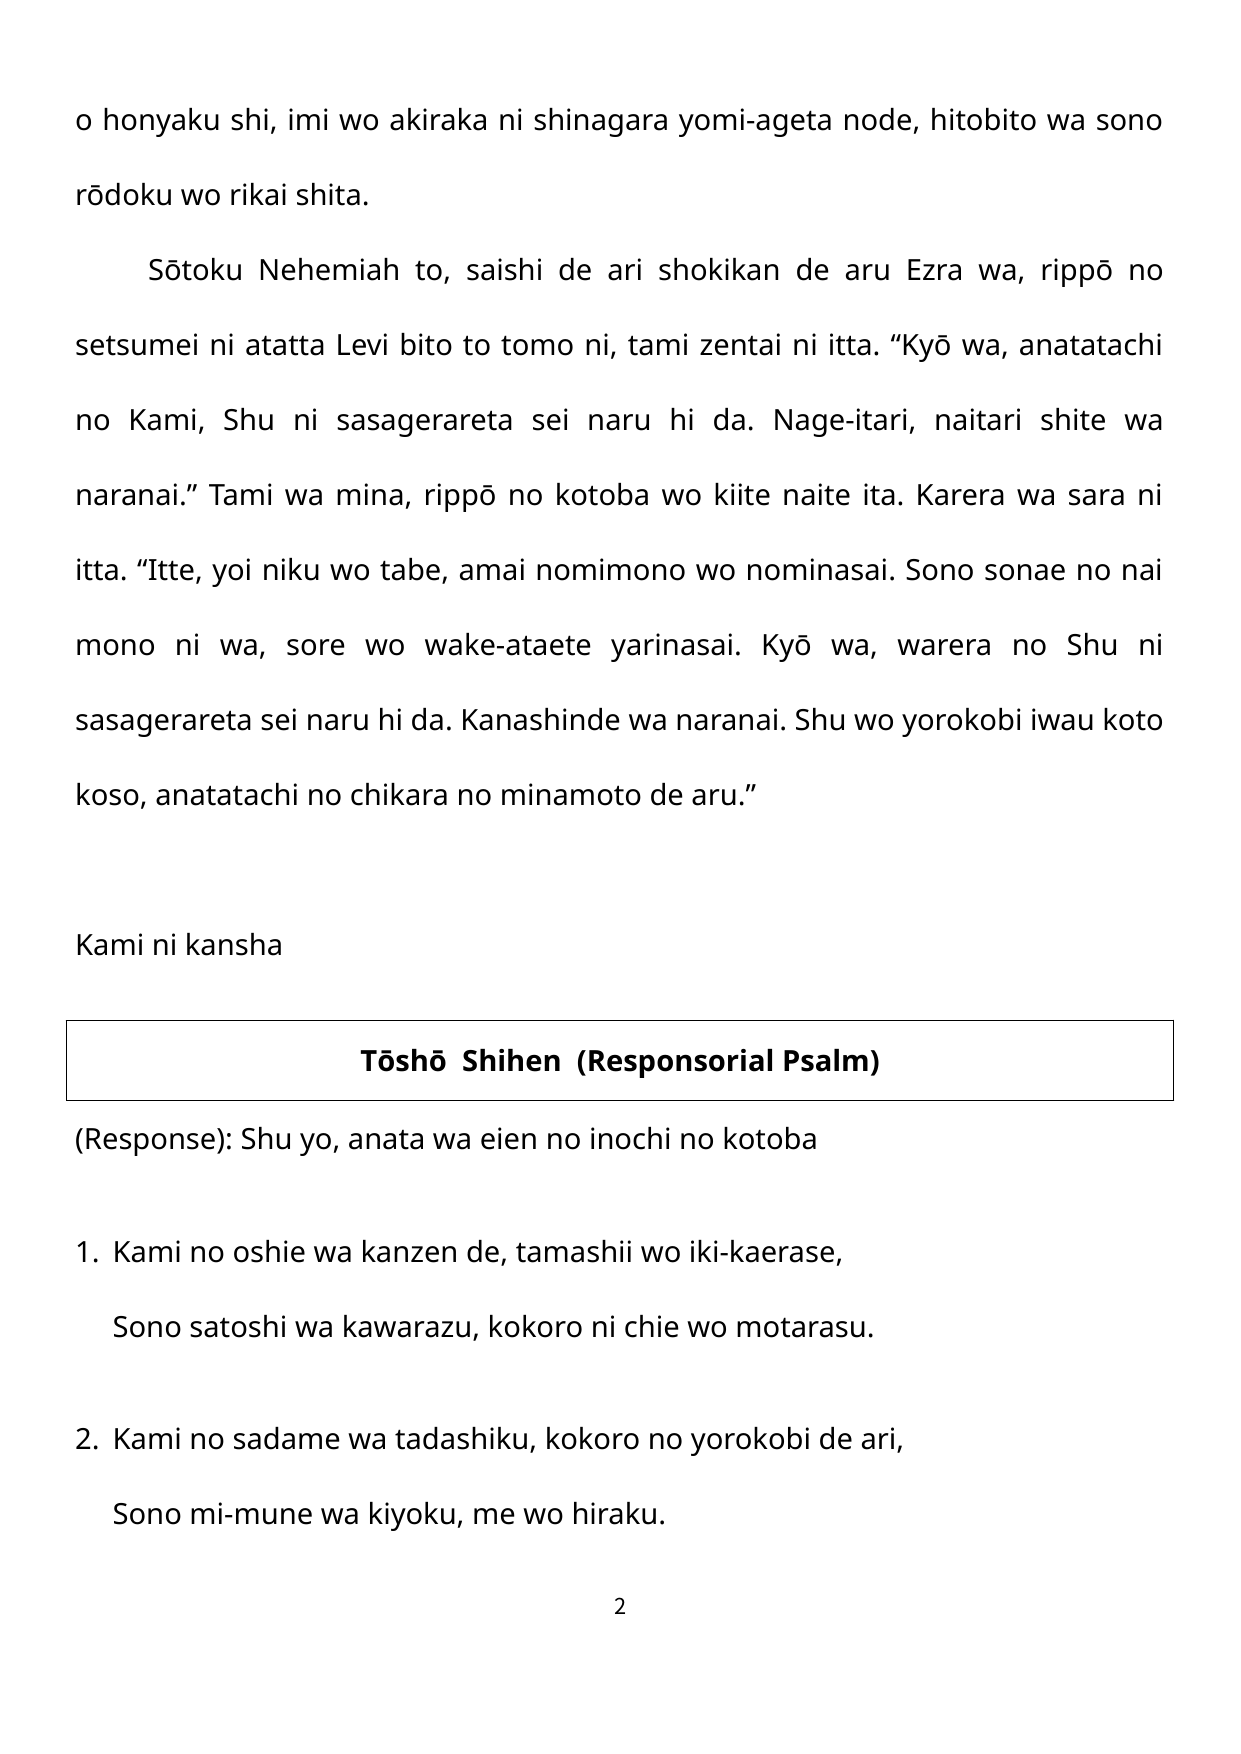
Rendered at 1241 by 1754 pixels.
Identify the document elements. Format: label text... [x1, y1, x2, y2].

list Kami no sadame wa tadashiku, kokoro no yorokobi de ari, [75, 1401, 1165, 1476]
text Kami ni kansha [75, 907, 1165, 982]
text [75, 82, 1165, 232]
list Sono mi-mune wa kiyoku, me wo hiraku. [112, 1476, 1165, 1551]
list Sono satoshi wa kawarazu, kokoro ni chie wo motarasu. [112, 1288, 1165, 1363]
text (Response): Shu yo, anata wa eien no inochi no kotoba [75, 1101, 1165, 1176]
list Kami no oshie wa kanzen de, tamashii wo iki-kaerase, [75, 1213, 1165, 1288]
text Sōtoku Nehemiah to, saishi de ari shokikan de aru Ezra wa, rippō no setsumei ni atatta Levi bito to tomo ni, tami zentai ni itta. “Kyō wa, anatatachi no Kami, Shu ni sasagerareta sei naru hi da. Nage-itari, naitari shite wa naranai.” Tami wa mina, rippō no kotoba wo kiite naite ita. Karera wa sara ni itta. “Itte, yoi niku wo tabe, amai nomimono wo nominasai. Sono sonae no nai mono ni wa, sore wo wake-ataete yarinasai. Kyō wa, warera no Shu ni sasagerareta sei naru hi da. Kanashinde wa naranai. Shu wo yorokobi iwau koto koso, anatatachi no chikara no minamoto de aru.” [75, 232, 1165, 832]
text Tōshō Shihen (Responsorial Psalm) [67, 1021, 1173, 1100]
